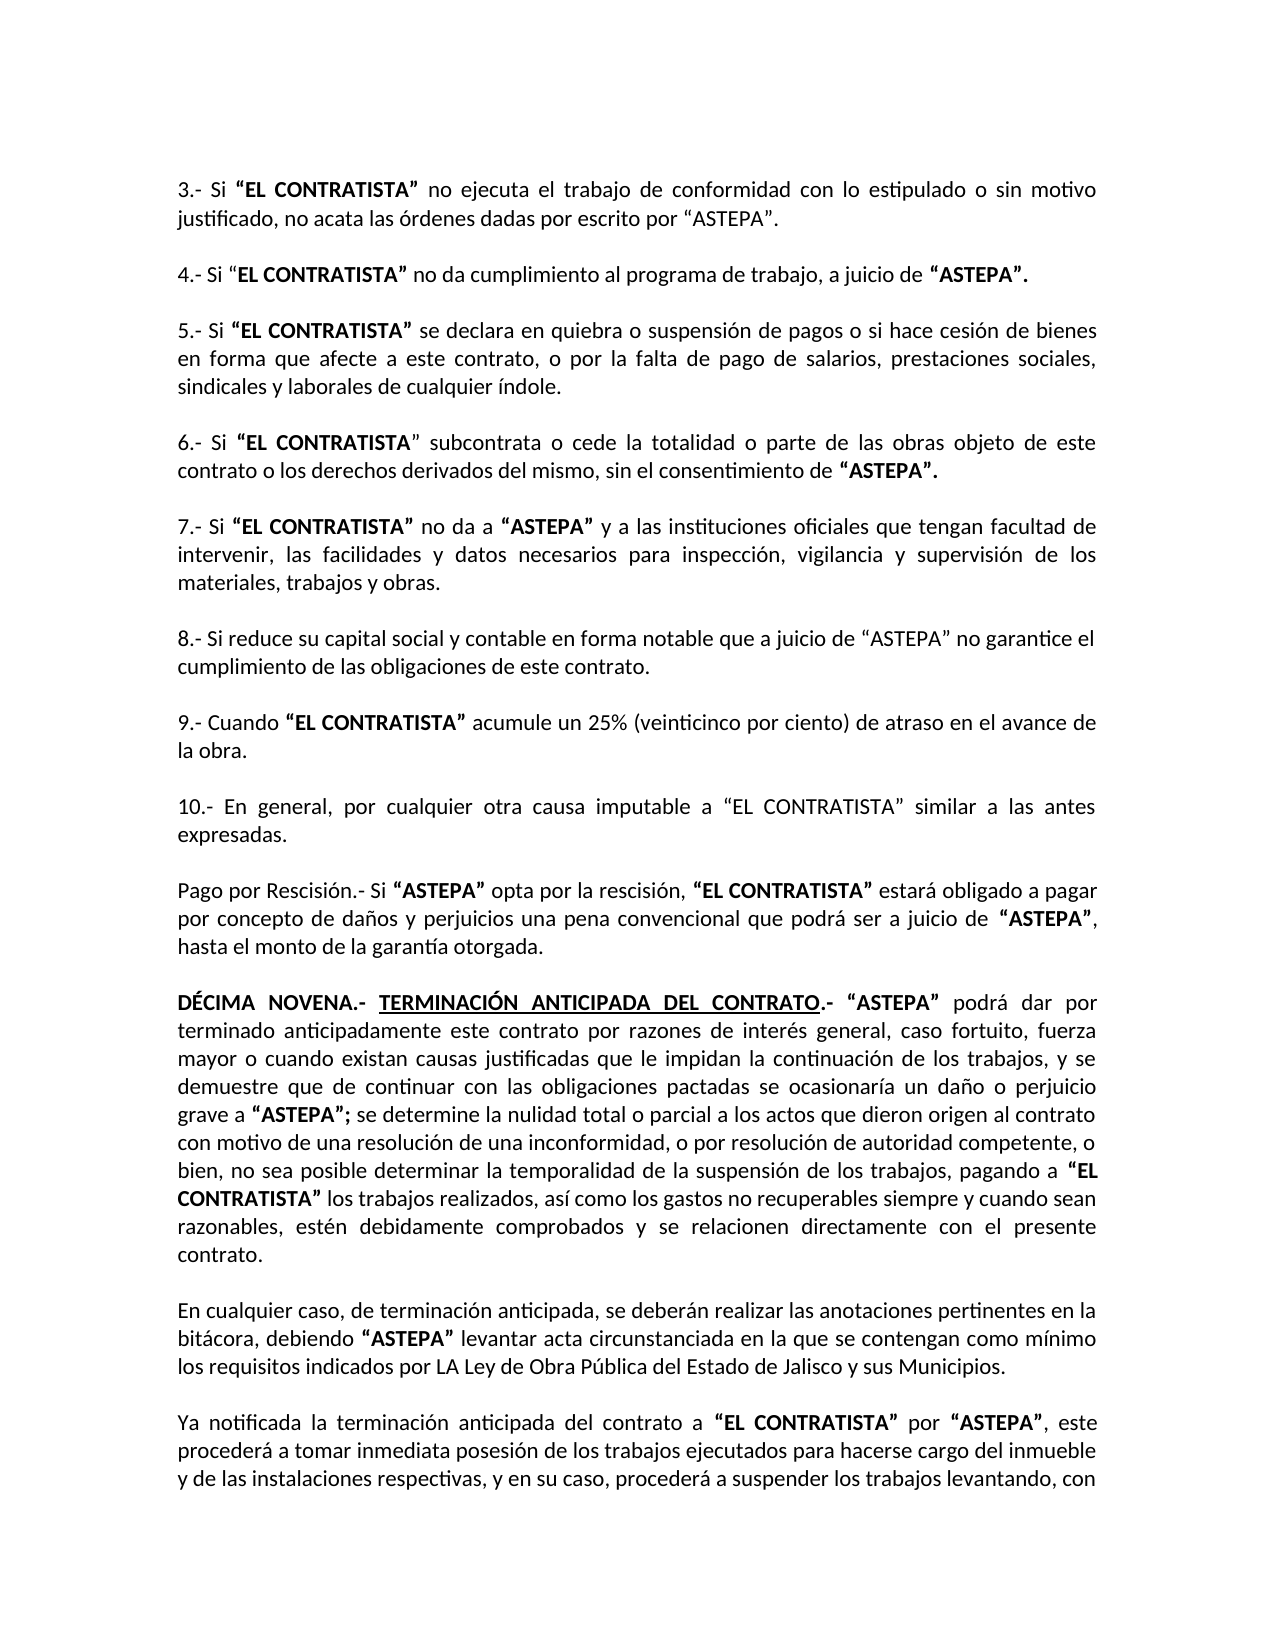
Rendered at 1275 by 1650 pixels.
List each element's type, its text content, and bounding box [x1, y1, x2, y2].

text 6.- Si “EL CONTRATISTA” subcontrata o cede la totalidad o parte de las obras objeto de este contrato o los derechos derivados del mismo, sin el consentimiento de “ASTEPA”. [177, 428, 1098, 484]
text 8.- Si reduce su capital social y contable en forma notable que a juicio de “ASTEPA” no garantice el cumplimiento de las obligaciones de este contrato. [177, 624, 1098, 680]
text 7.- Si “EL CONTRATISTA” no da a “ASTEPA” y a las instituciones oficiales que tengan facultad de intervenir, las facilidades y datos necesarios para inspección, vigilancia y supervisión de los materiales, trabajos y obras. [177, 512, 1098, 596]
text En cualquier caso, de terminación anticipada, se deberán realizar las anotaciones pertinentes en la bitácora, debiendo “ASTEPA” levantar acta circunstanciada en la que se contengan como mínimo los requisitos indicados por LA Ley de Obra Pública del Estado de Jalisco y sus Municipios. [177, 1296, 1098, 1381]
text DÉCIMA NOVENA.- TERMINACIÓN ANTICIPADA DEL CONTRATO.- “ASTEPA” podrá dar por terminado anticipadamente este contrato por razones de interés general, caso fortuito, fuerza mayor o cuando existan causas justificadas que le impidan la continuación de los trabajos, y se demuestre que de continuar con las obligaciones pactadas se ocasionaría un daño o perjuicio grave a “ASTEPA”; se determine la nulidad total o parcial a los actos que dieron origen al contrato con motivo de una resolución de una inconformidad, o por resolución de autoridad competente, o bien, no sea posible determinar la temporalidad de la suspensión de los trabajos, pagando a “EL CONTRATISTA” los trabajos realizados, así como los gastos no recuperables siempre y cuando sean razonables, estén debidamente comprobados y se relacionen directamente con el presente contrato. [177, 988, 1098, 1268]
text 3.- Si “EL CONTRATISTA” no ejecuta el trabajo de conformidad con lo estipulado o sin motivo justificado, no acata las órdenes dadas por escrito por “ASTEPA”. [177, 176, 1098, 232]
text 5.- Si “EL CONTRATISTA” se declara en quiebra o suspensión de pagos o si hace cesión de bienes en forma que afecte a este contrato, o por la falta de pago de salarios, prestaciones sociales, sindicales y laborales de cualquier índole. [177, 316, 1098, 400]
text 9.- Cuando “EL CONTRATISTA” acumule un 25% (veinticinco por ciento) de atraso en el avance de la obra. [177, 708, 1098, 764]
text 4.- Si “EL CONTRATISTA” no da cumplimiento al programa de trabajo, a juicio de “ASTEPA”. [177, 260, 1098, 288]
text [177, 1408, 1098, 1493]
text Pago por Rescisión.- Si “ASTEPA” opta por la rescisión, “EL CONTRATISTA” estará obligado a pagar por concepto de daños y perjuicios una pena convencional que podrá ser a juicio de “ASTEPA”, hasta el monto de la garantía otorgada. [177, 876, 1098, 960]
text 10.- En general, por cualquier otra causa imputable a “EL CONTRATISTA” similar a las antes expresadas. [177, 792, 1098, 848]
